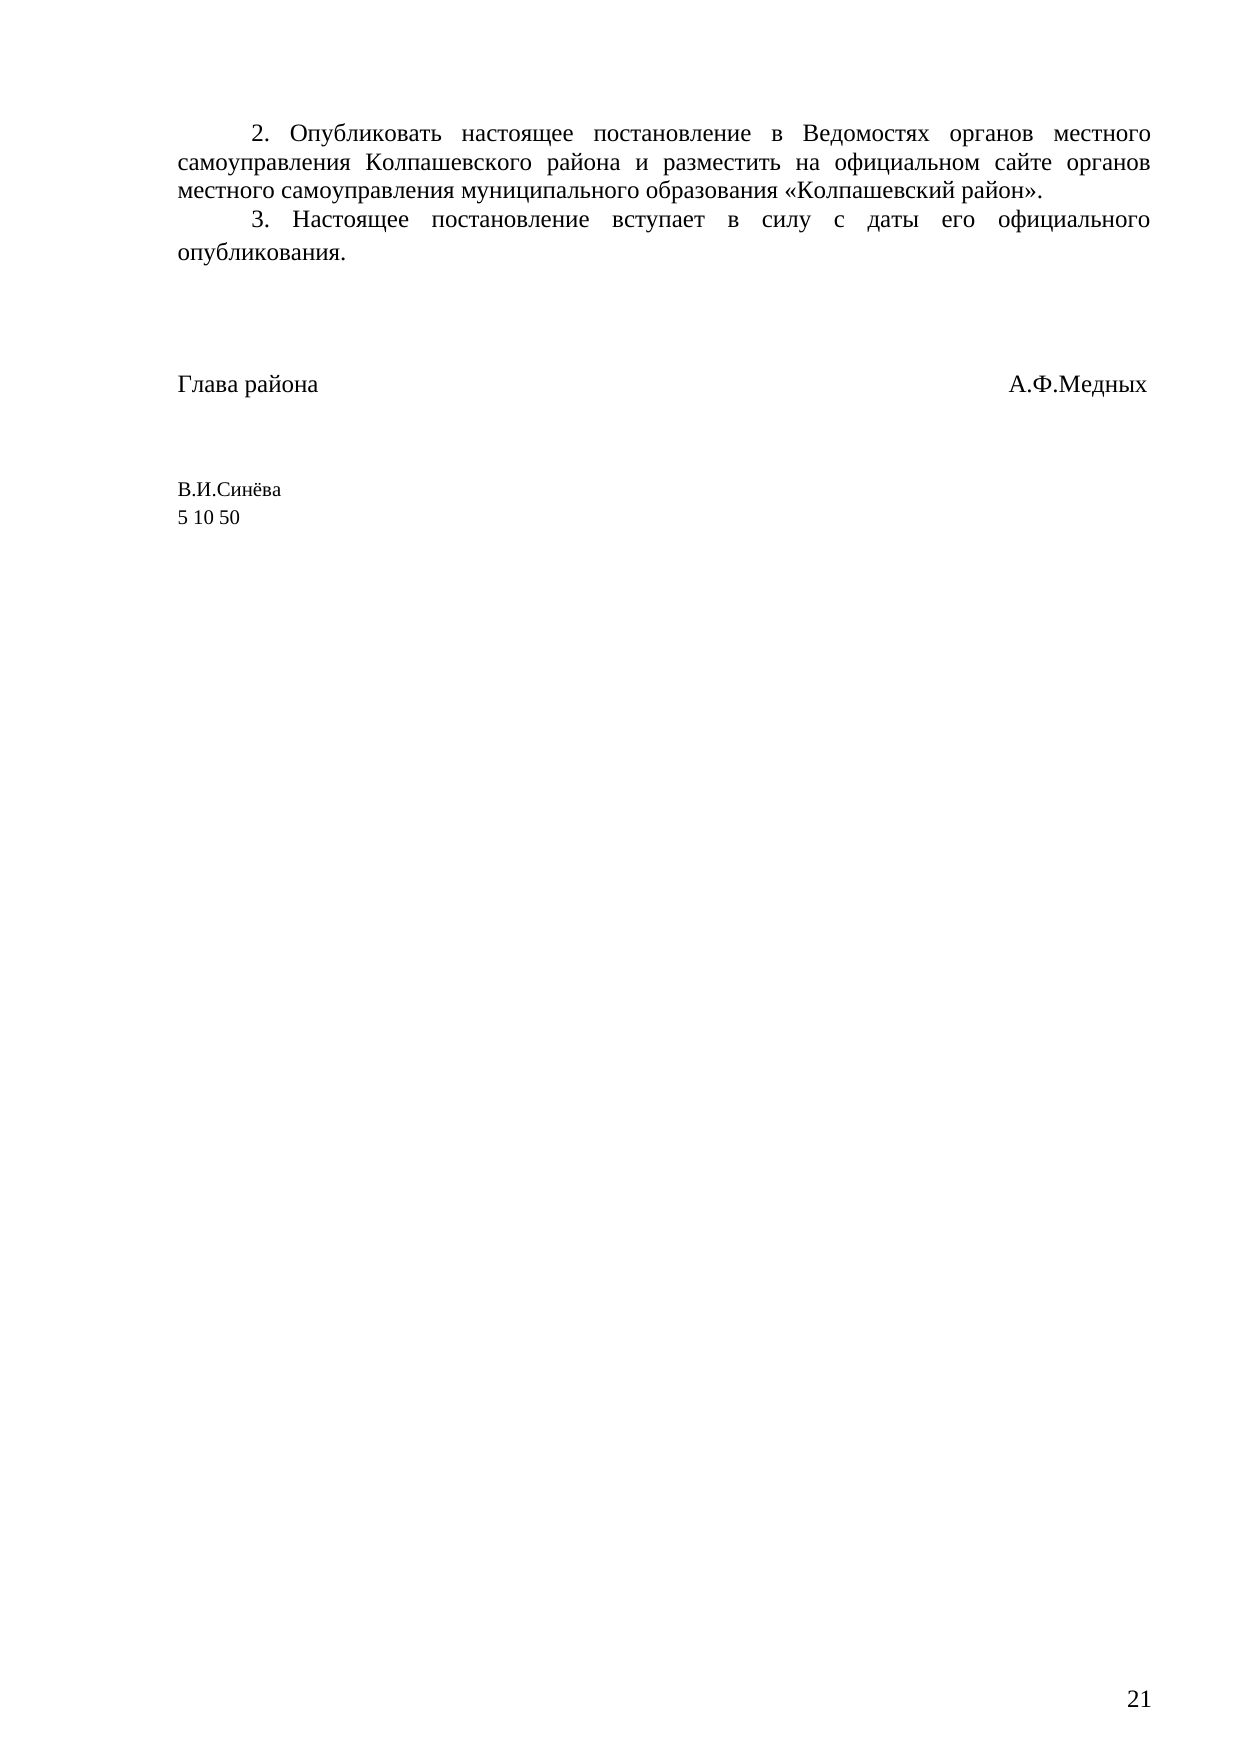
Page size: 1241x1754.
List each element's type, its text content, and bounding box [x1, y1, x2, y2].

text Глава района А.Ф.Медных [177, 369, 1152, 398]
text 5 10 50 [177, 505, 1152, 529]
text 2. Опубликовать настоящее постановление в Ведомостях органов местного самоуправления Колпашевского района и разместить на официальном сайте органов местного самоуправления муниципального образования «Колпашевский район». [177, 118, 1152, 204]
text В.И.Синёва [177, 477, 1152, 501]
text 3. Настоящее постановление вступает в силу с даты его официального опубликования. [177, 204, 1152, 266]
